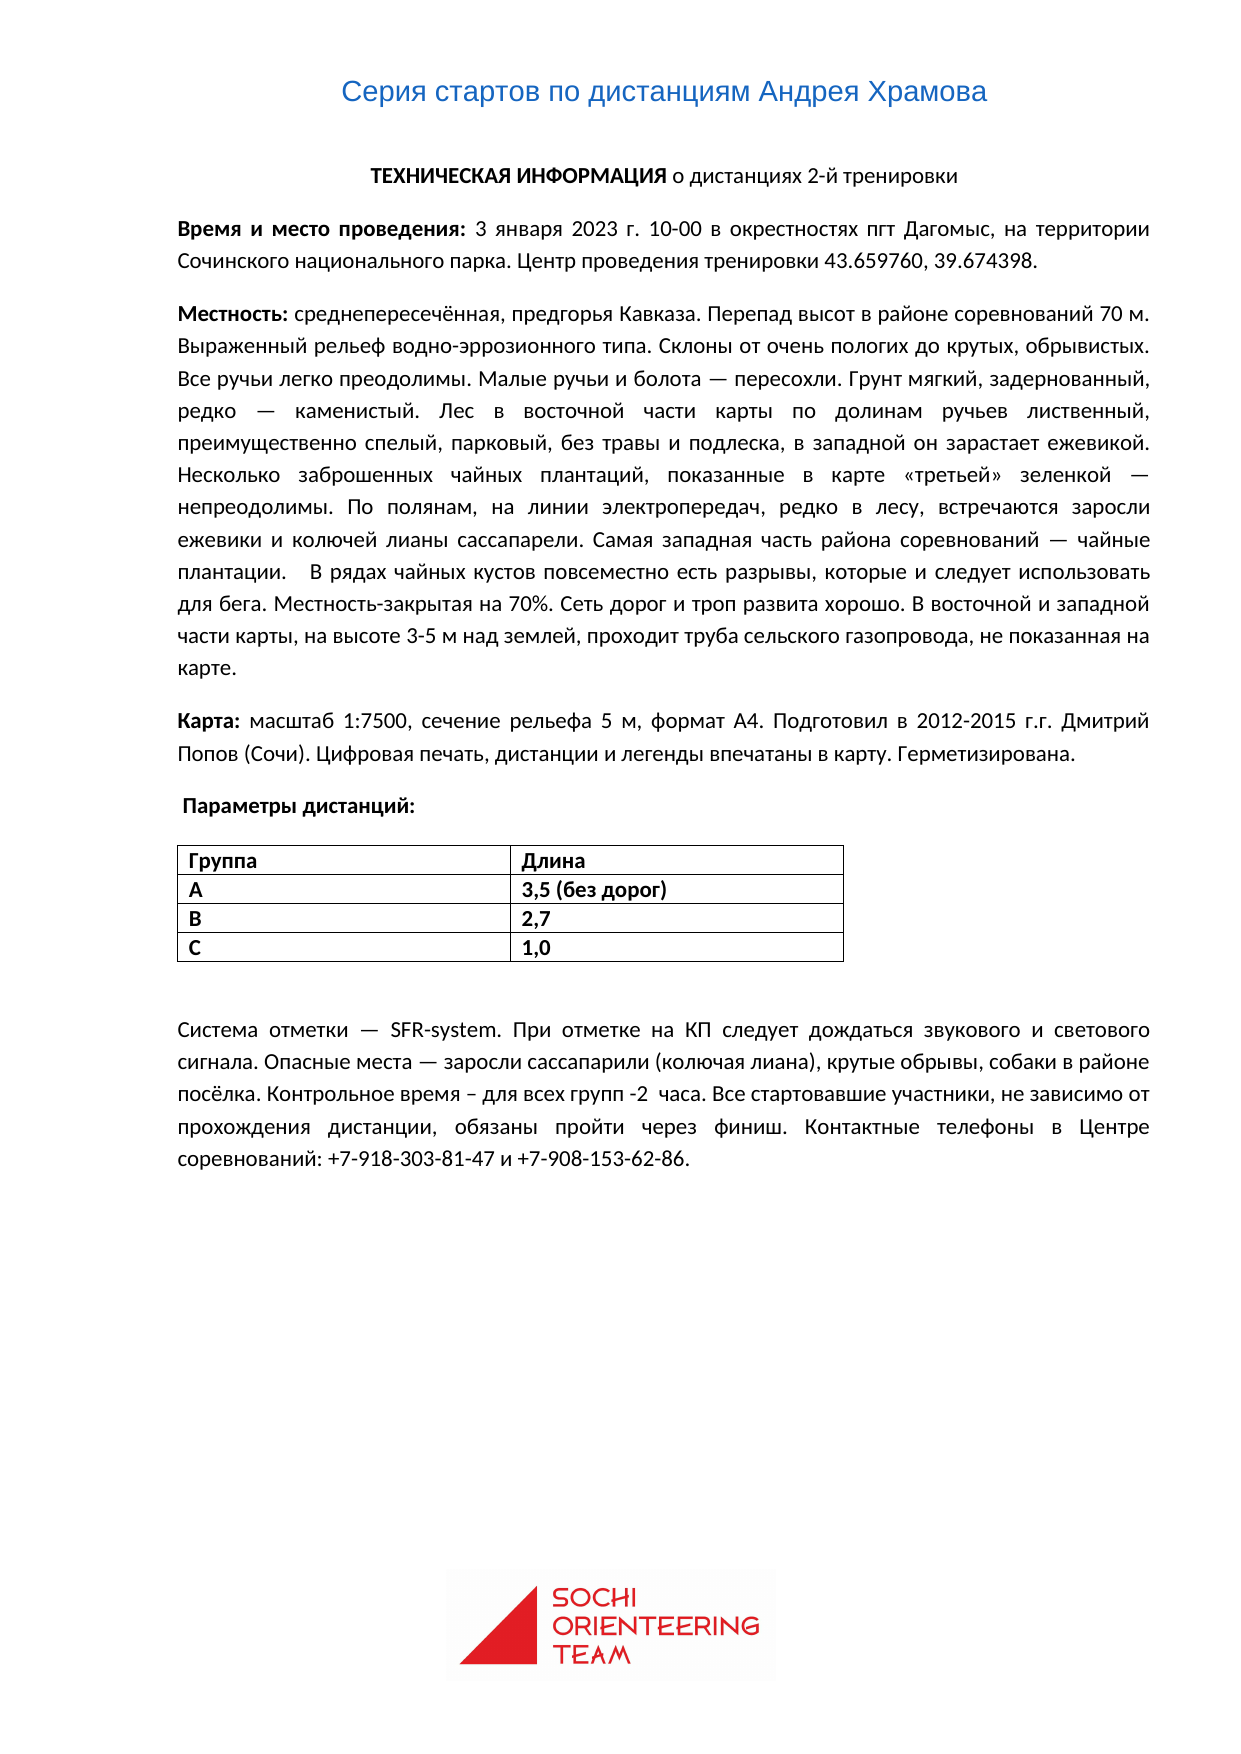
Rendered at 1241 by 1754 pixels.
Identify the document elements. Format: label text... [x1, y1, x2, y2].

picture [446, 1569, 776, 1681]
table_cell А [178, 875, 510, 903]
table_cell С [178, 933, 510, 961]
text Система отметки — SFR-system. При отметке на КП следует дождаться звукового и светового сигнала. Опасные места — заросли сассапарили (колючая лиана), крутые обрывы, собаки в районе посёлка. Контрольное время – для всех групп -2 часа. Все стартовавшие участники, не зависимо от прохождения дистанции, обязаны пройти через финиш. Контактные телефоны в Центре соревнований: +7-918-303-81-47 и +7-908-153-62-86. [177, 1015, 1152, 1172]
table_header Группа [178, 846, 510, 874]
text Параметры дистанций: [177, 792, 1152, 820]
table_header Длина [511, 846, 843, 874]
text Местность: среднепересечённая, предгорья Кавказа. Перепад высот в районе соревнований 70 м. Выраженный рельеф водно-эррозионного типа. Склоны от очень пологих до крутых, обрывистых. Все ручьи легко преодолимы. Малые ручьи и болота — пересохли. Грунт мягкий, задернованный, редко — каменистый. Лес в восточной части карты по долинам ручьев лиственный, преимущественно спелый, парковый, без травы и подлеска, в западной он зарастает ежевикой. Несколько заброшенных чайных плантаций, показанные в карте «третьей» зеленкой — непреодолимы. По полянам, на линии электропередач, редко в лесу, встречаются заросли ежевики и колючей лианы сассапарели. Самая западная часть района соревнований — чайные плантации. В рядах чайных кустов повсеместно есть разрывы, которые и следует использовать для бега. Местность-закрытая на 70%. Сеть дорог и троп развита хорошо. В восточной и западной части карты, на высоте 3-5 м над землей, проходит труба сельского газопровода, не показанная на карте. [177, 299, 1152, 681]
table_cell 3,5 (без дорог) [511, 875, 843, 903]
text ТЕХНИЧЕСКАЯ ИНФОРМАЦИЯ о дистанциях 2-й тренировки [177, 161, 1152, 189]
table_cell 2,7 [511, 904, 843, 932]
table_cell 1,0 [511, 933, 843, 961]
text Карта: масштаб 1:7500, сечение рельефа 5 м, формат A4. Подготовил в 2012-2015 г.г. Дмитрий Попов (Сочи). Цифровая печать, дистанции и легенды впечатаны в карту. Герметизирована. [177, 706, 1152, 767]
table_cell В [178, 904, 510, 932]
text Время и место проведения: 3 января 2023 г. 10-00 в окрестностях пгт Дагомыс, на территории Сочинского национального парка. Центр проведения тренировки 43.659760, 39.674398. [177, 214, 1152, 274]
